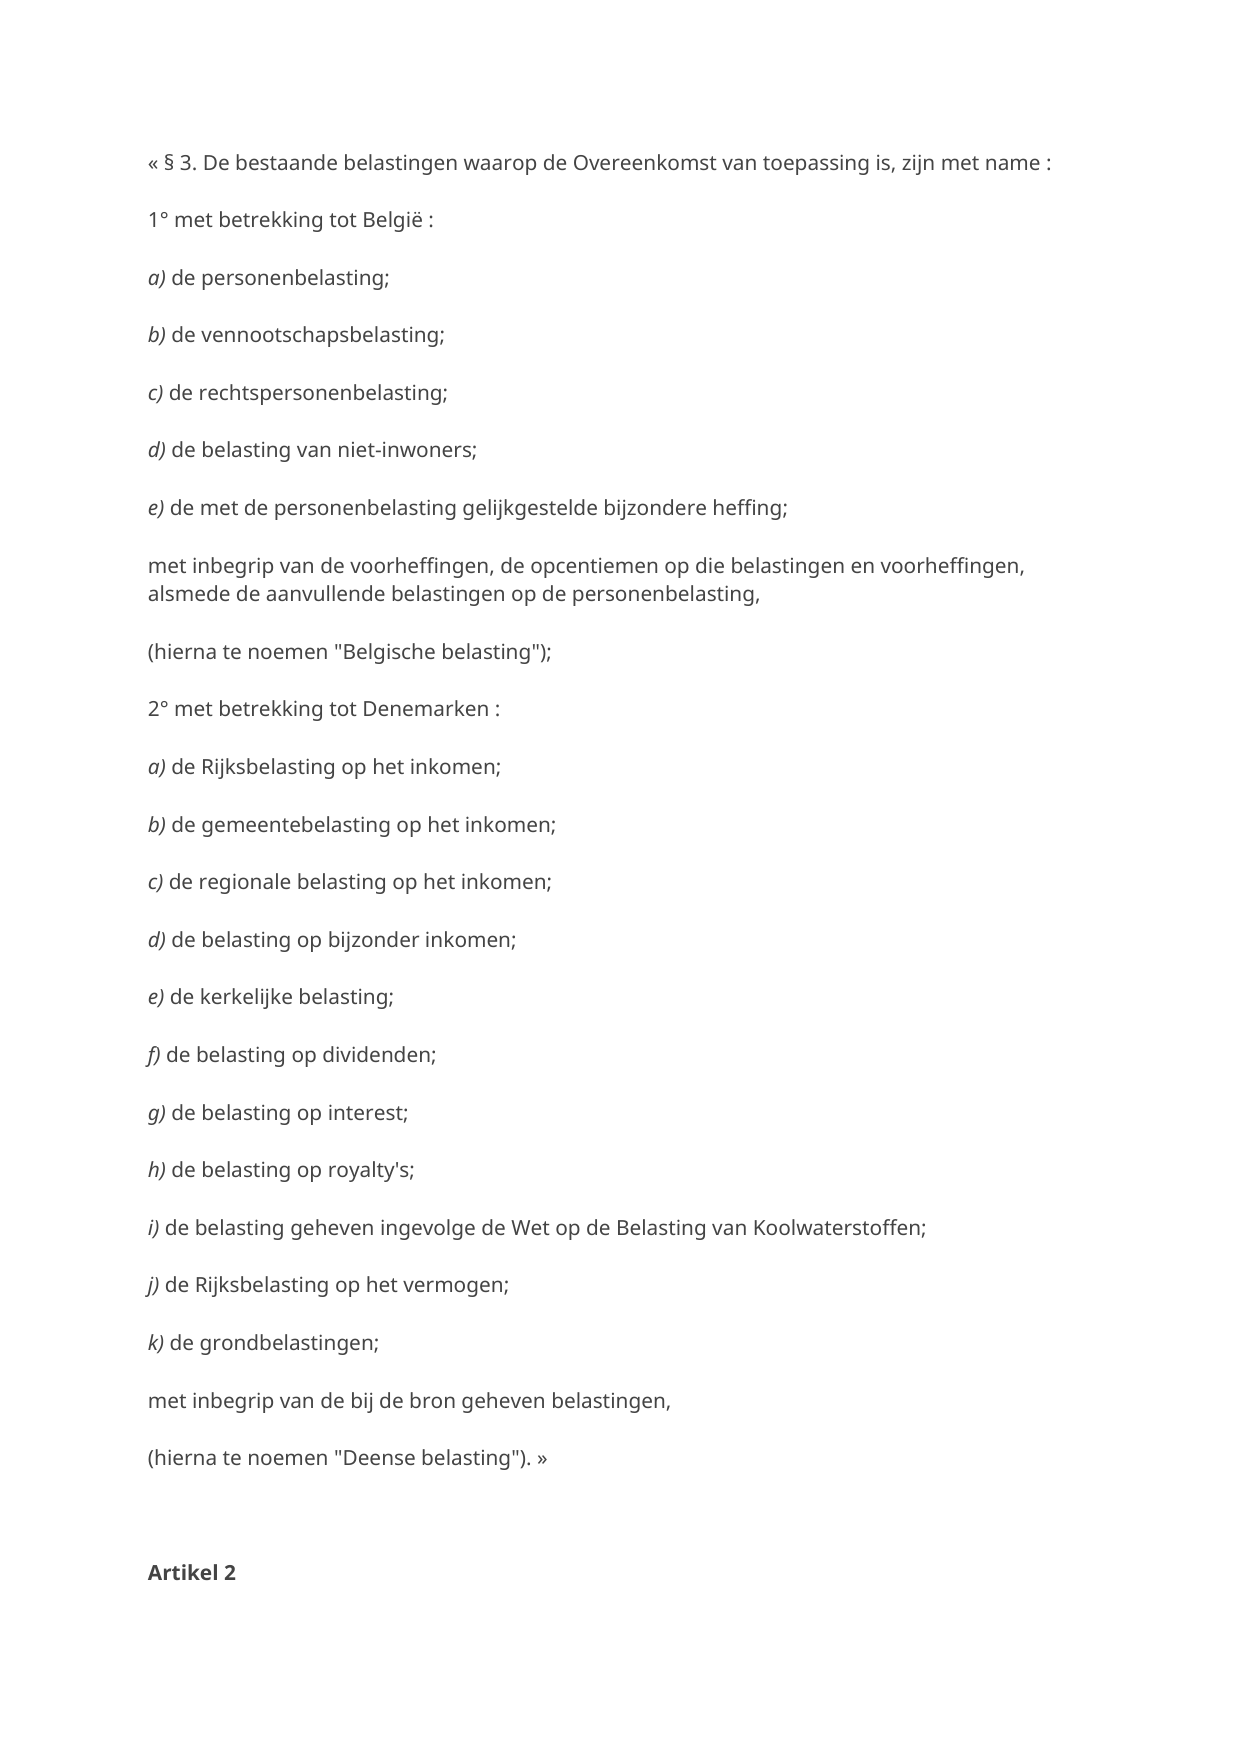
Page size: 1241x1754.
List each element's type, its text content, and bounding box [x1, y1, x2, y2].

text 2° met betrekking tot Denemarken : [148, 694, 1093, 723]
text d) de belasting op bijzonder inkomen; [148, 925, 1093, 953]
text b) de vennootschapsbelasting; [148, 320, 1093, 349]
text met inbegrip van de bij de bron geheven belastingen, [148, 1386, 1093, 1414]
text b) de gemeentebelasting op het inkomen; [148, 810, 1093, 838]
text f) de belasting op dividenden; [148, 1040, 1093, 1068]
text k) de grondbelastingen; [148, 1328, 1093, 1357]
text d) de belasting van niet-inwoners; [148, 436, 1093, 464]
text e) de kerkelijke belasting; [148, 982, 1093, 1011]
text 1° met betrekking tot België : [148, 205, 1093, 234]
text (hierna te noemen "Belgische belasting"); [148, 637, 1093, 665]
text (hierna te noemen "Deense belasting"). » [148, 1443, 1093, 1472]
text Artikel 2 [148, 1558, 1093, 1587]
text a) de personenbelasting; [148, 263, 1093, 291]
text e) de met de personenbelasting gelijkgestelde bijzondere heffing; [148, 493, 1093, 522]
text g) de belasting op interest; [148, 1098, 1093, 1126]
text j) de Rijksbelasting op het vermogen; [148, 1271, 1093, 1299]
text met inbegrip van de voorheffingen, de opcentiemen op die belastingen en voorheffingen, alsmede de aanvullende belastingen op de personenbelasting, [148, 551, 1093, 608]
text a) de Rijksbelasting op het inkomen; [148, 752, 1093, 781]
text c) de regionale belasting op het inkomen; [148, 867, 1093, 896]
text h) de belasting op royalty's; [148, 1155, 1093, 1184]
text « § 3. De bestaande belastingen waarop de Overeenkomst van toepassing is, zijn met name : [148, 148, 1093, 176]
text i) de belasting geheven ingevolge de Wet op de Belasting van Koolwaterstoffen; [148, 1213, 1093, 1241]
text c) de rechtspersonenbelasting; [148, 378, 1093, 406]
